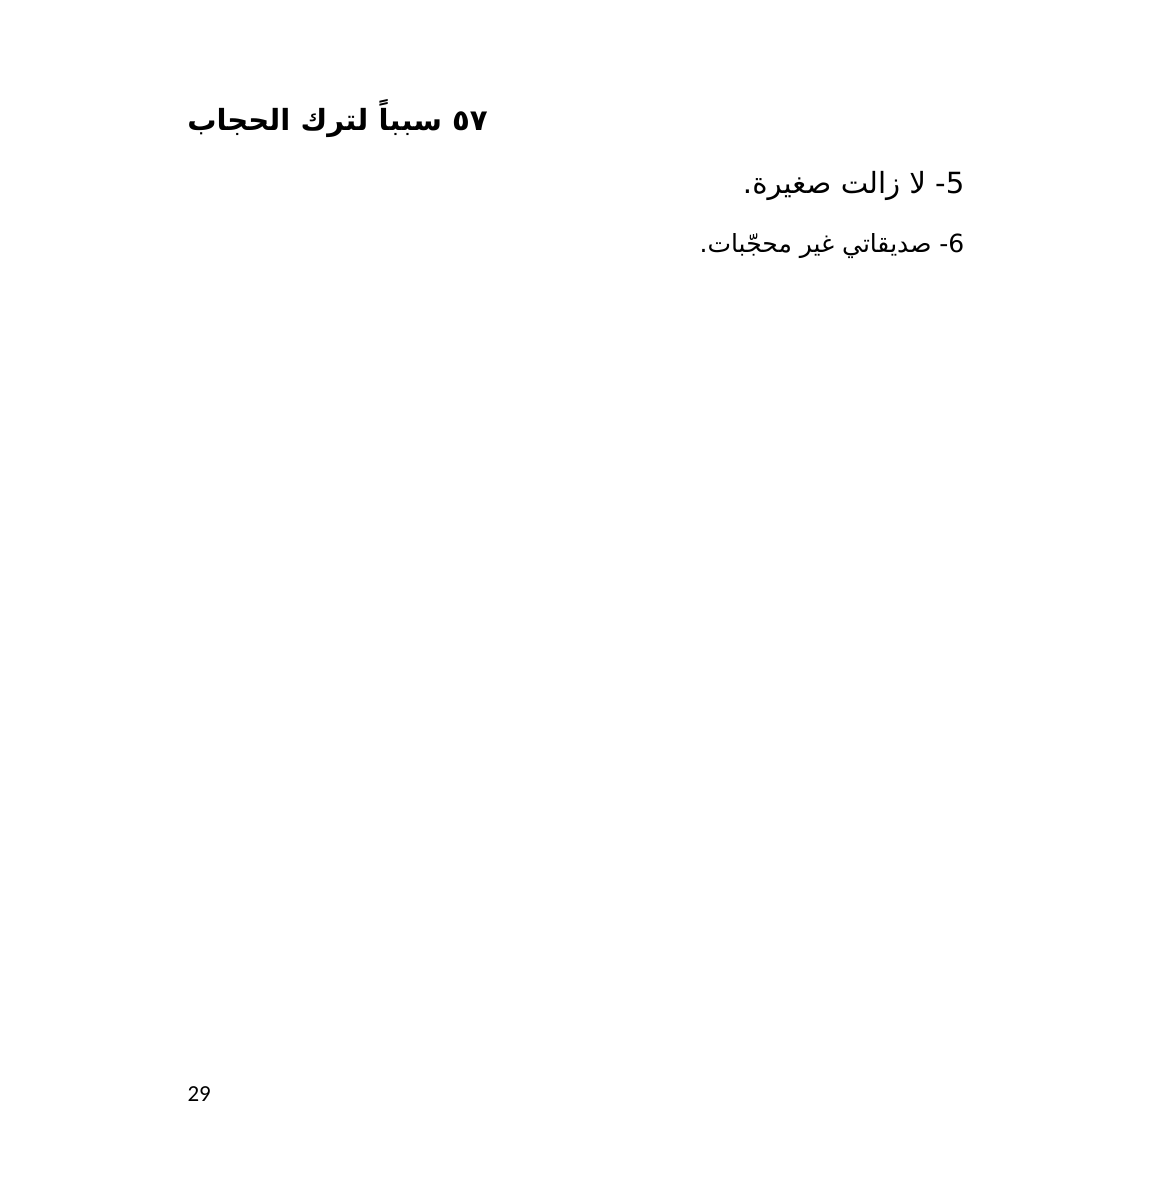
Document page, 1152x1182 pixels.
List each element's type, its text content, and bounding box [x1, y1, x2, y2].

text 6- صديقاتي غير محجّبات. [187, 229, 964, 258]
text 5- لا زالت صغيرة. [187, 166, 964, 200]
